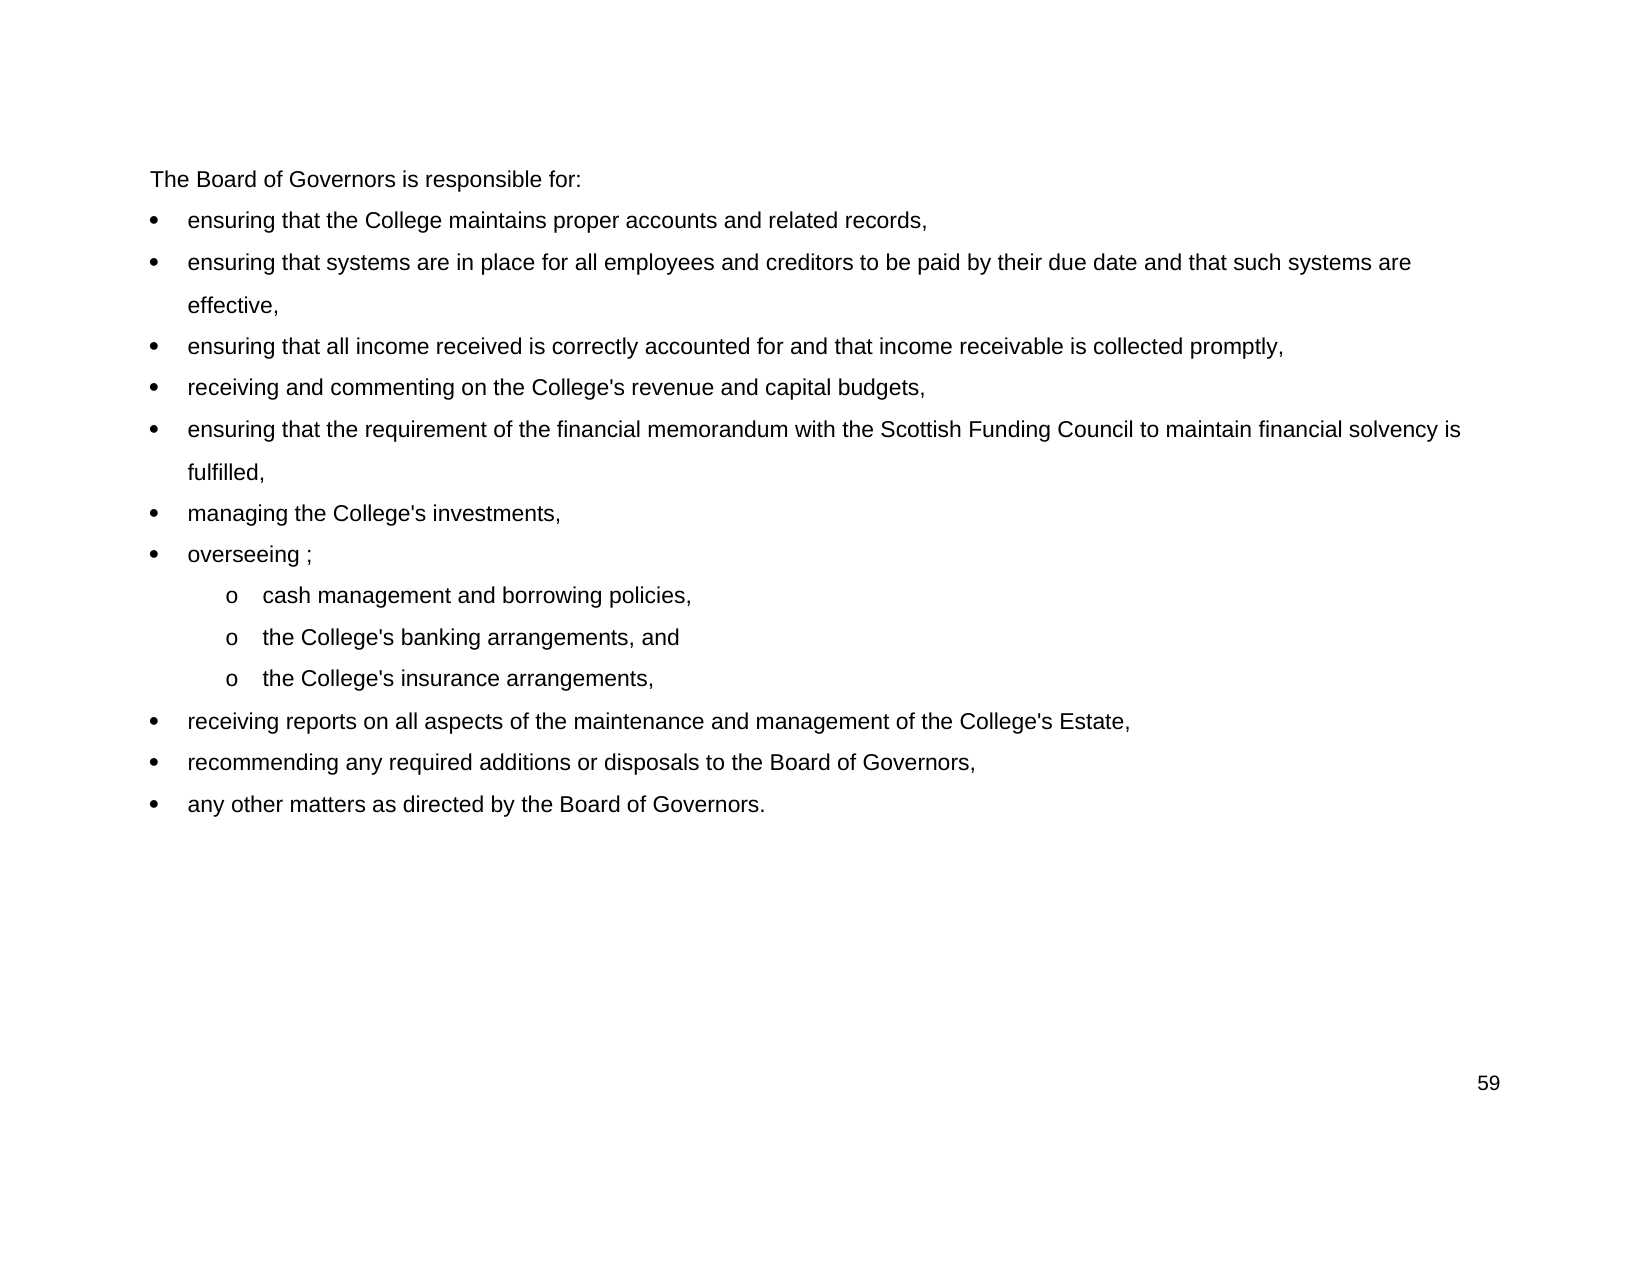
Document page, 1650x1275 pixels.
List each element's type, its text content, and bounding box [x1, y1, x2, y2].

list cash management and borrowing policies, [225, 577, 1500, 615]
list managing the College's investments, [150, 494, 1500, 532]
list ensuring that the College maintains proper accounts and related records, [150, 202, 1500, 239]
list ensuring that the requirement of the financial memorandum with the Scottish Funding Council to maintain financial solvency is fulfilled, [150, 410, 1500, 491]
list receiving and commenting on the College's revenue and capital budgets, [150, 369, 1500, 406]
list receiving reports on all aspects of the maintenance and management of the College's Estate, [150, 702, 1500, 740]
list the College's banking arrangements, and [225, 619, 1500, 656]
text The Board of Governors is responsible for: [150, 160, 1500, 198]
list ensuring that all income received is correctly accounted for and that income receivable is collected promptly, [150, 327, 1500, 365]
list the College's insurance arrangements, [225, 661, 1500, 698]
list any other matters as directed by the Board of Governors. [150, 785, 1500, 822]
list overseeing ; [150, 536, 1500, 573]
list ensuring that systems are in place for all employees and creditors to be paid by their due date and that such systems are effective, [150, 243, 1500, 323]
list recommending any required additions or disposals to the Board of Governors, [150, 744, 1500, 781]
